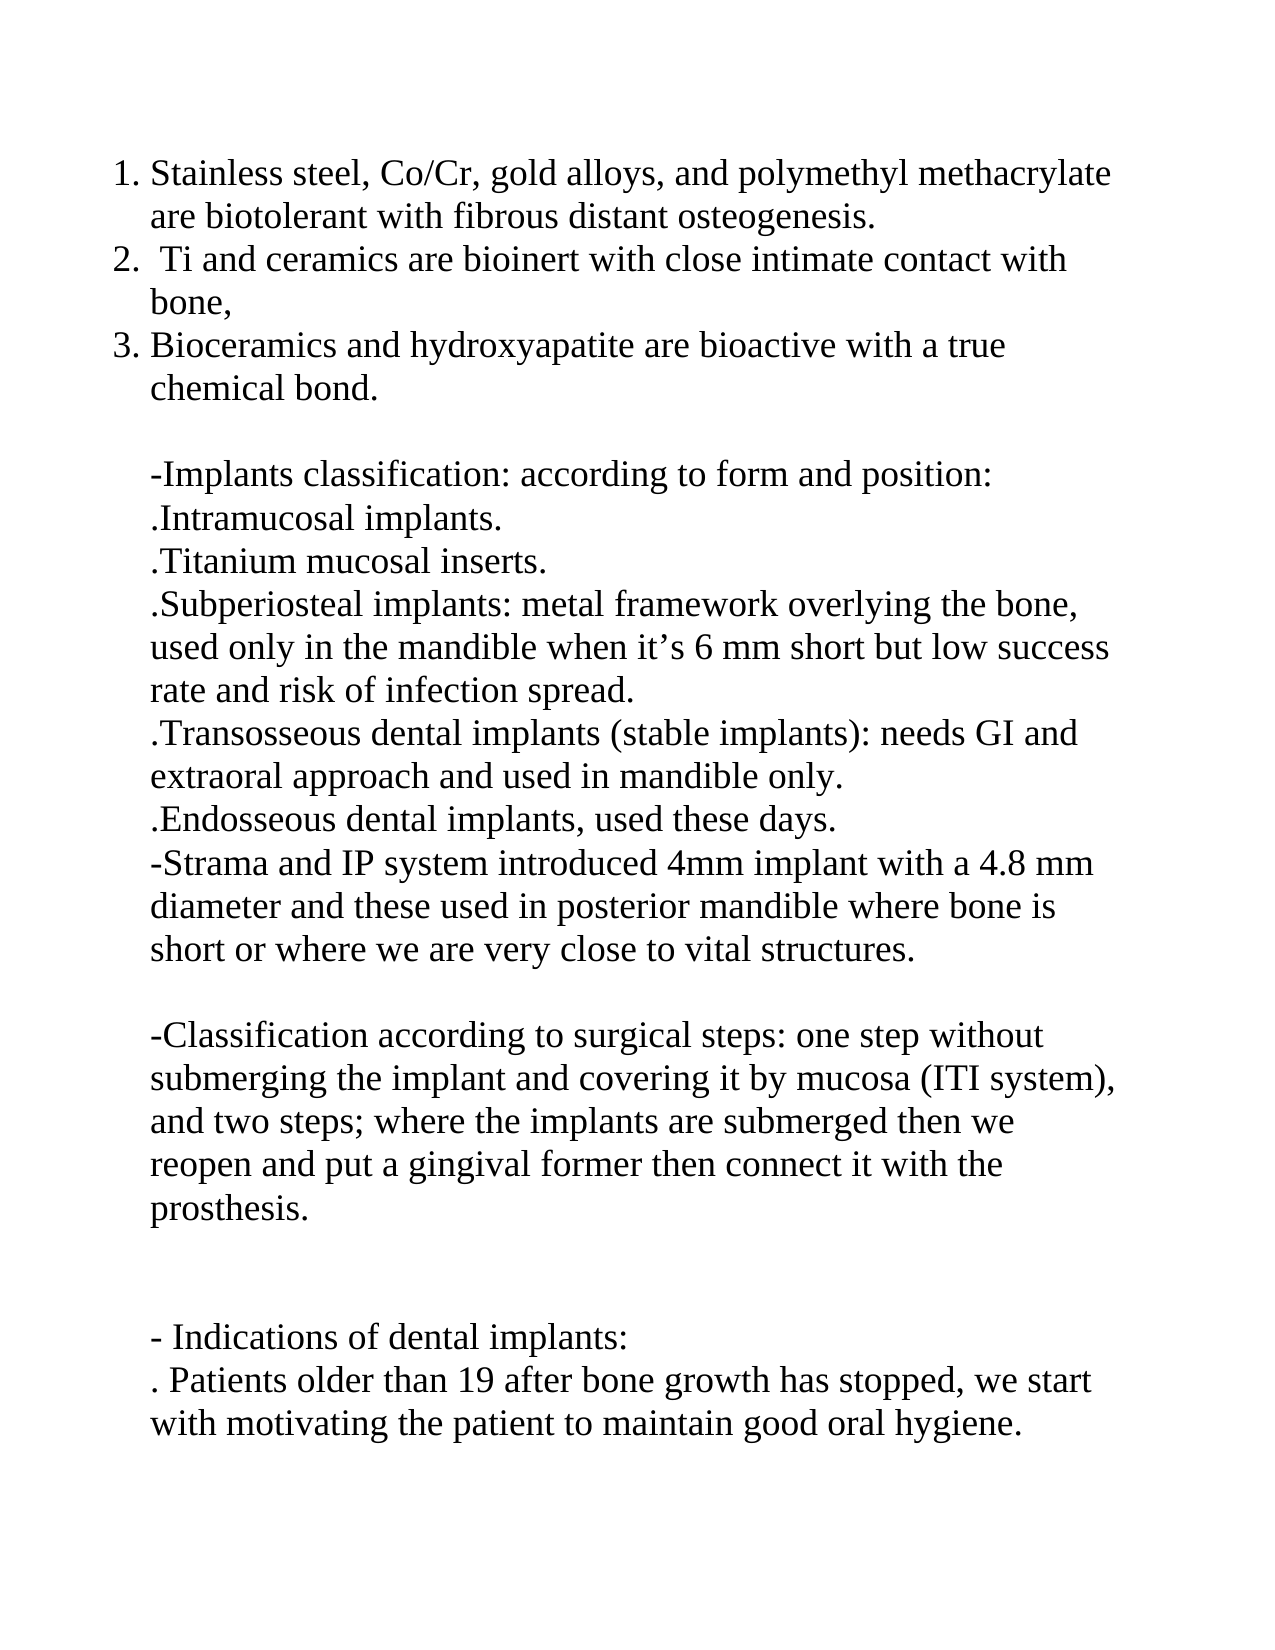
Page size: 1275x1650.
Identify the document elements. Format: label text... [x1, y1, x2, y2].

list - Indications of dental implants: [150, 1314, 1125, 1357]
list .Subperiosteal implants: metal framework overlying the bone, used only in the mandible when it’s 6 mm short but low success rate and risk of infection spread. [150, 581, 1125, 711]
list Stainless steel, Co/Cr, gold alloys, and polymethyl methacrylate are biotolerant with fibrous distant osteogenesis. [112, 150, 1125, 236]
list . Patients older than 19 after bone growth has stopped, we start with motivating the patient to maintain good oral hygiene. [150, 1357, 1125, 1444]
list .Titanium mucosal inserts. [150, 538, 1125, 581]
list -Implants classification: according to form and position: [150, 452, 1125, 495]
list .Intramucosal implants. [150, 495, 1125, 538]
list .Transosseous dental implants (stable implants): needs GI and extraoral approach and used in mandible only. [150, 711, 1125, 797]
list .Endosseous dental implants, used these days. [150, 797, 1125, 840]
list Ti and ceramics are bioinert with close intimate contact with bone, [112, 236, 1125, 322]
list -Classification according to surgical steps: one step without submerging the implant and covering it by mucosa (ITI system), and two steps; where the implants are submerged then we reopen and put a gingival former then connect it with the prosthesis. [150, 1012, 1125, 1228]
list -Strama and IP system introduced 4mm implant with a 4.8 mm diameter and these used in posterior mandible where bone is short or where we are very close to vital structures. [150, 840, 1125, 969]
list Bioceramics and hydroxyapatite are bioactive with a true chemical bond. [112, 322, 1125, 409]
